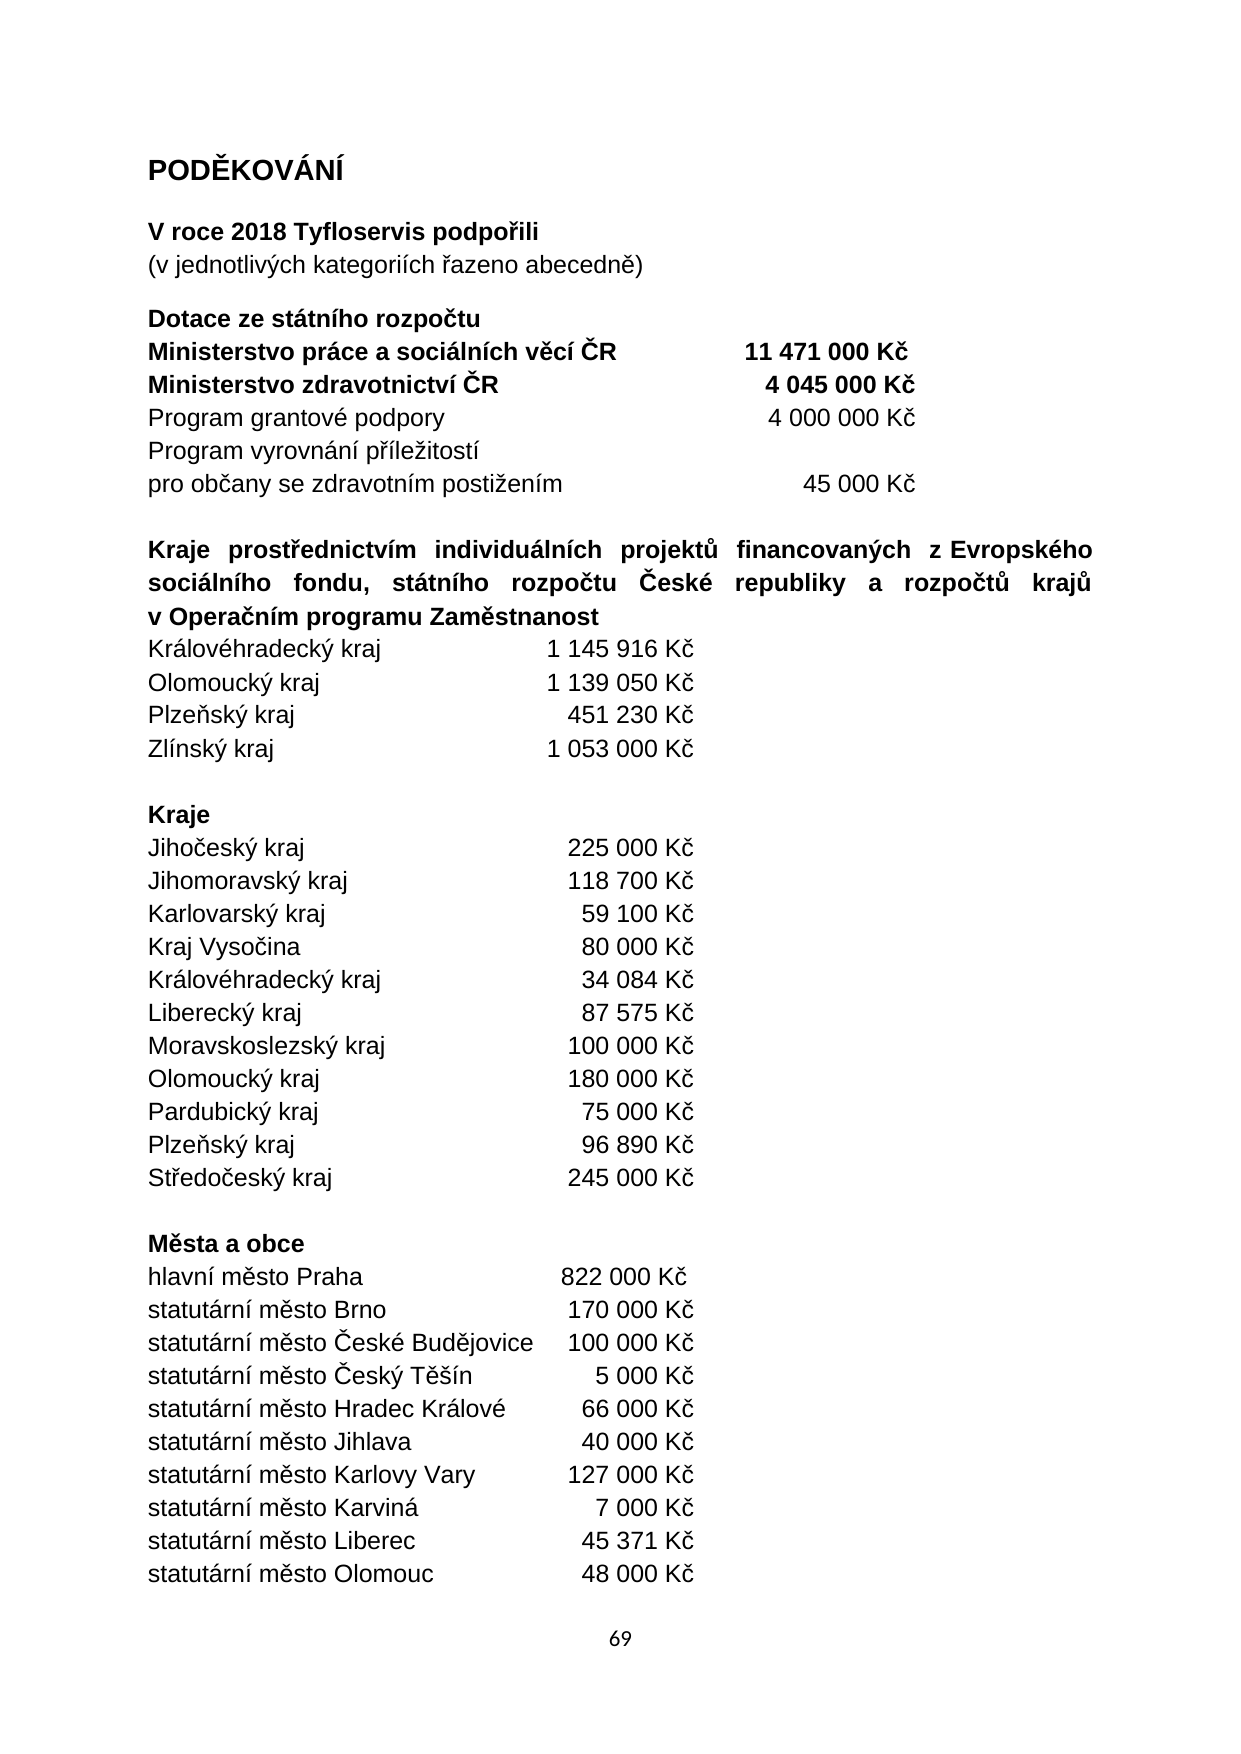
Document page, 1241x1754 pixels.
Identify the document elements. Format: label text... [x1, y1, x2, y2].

text statutární město Hradec Králové 66 000 Kč [148, 1394, 1093, 1423]
text Jihomoravský kraj 118 700 Kč [148, 866, 1093, 894]
text Olomoucký kraj 1 139 050 Kč [148, 667, 1093, 696]
text Jihočeský kraj 225 000 Kč [148, 833, 1093, 861]
text Pardubický kraj 75 000 Kč [148, 1097, 1093, 1126]
text Liberecký kraj 87 575 Kč [148, 998, 1093, 1026]
text statutární město Karviná 7 000 Kč [148, 1493, 1093, 1522]
text statutární město Český Těšín 5 000 Kč [148, 1361, 1093, 1390]
subtitle PODĚKOVÁNÍ [148, 153, 1093, 187]
text Královéhradecký kraj 34 084 Kč [148, 965, 1093, 993]
text Dotace ze státního rozpočtu [148, 304, 901, 333]
text statutární město České Budějovice 100 000 Kč [148, 1328, 1093, 1357]
text statutární město Liberec 45 371 Kč [148, 1526, 1093, 1555]
text Karlovarský kraj 59 100 Kč [148, 899, 1093, 927]
text statutární město Brno 170 000 Kč [148, 1295, 1093, 1324]
text Plzeňský kraj 96 890 Kč [148, 1130, 1093, 1158]
text statutární město Karlovy Vary 127 000 Kč [148, 1460, 1093, 1489]
text Královéhradecký kraj 1 145 916 Kč [148, 634, 1093, 663]
text Olomoucký kraj 180 000 Kč [148, 1064, 1093, 1092]
text hlavní město Praha 822 000 Kč [148, 1262, 1093, 1291]
text Zlínský kraj 1 053 000 Kč [148, 733, 1093, 762]
text statutární město Olomouc 48 000 Kč [148, 1559, 1093, 1588]
text Ministerstvo zdravotnictví ČR 4 045 000 Kč [148, 370, 1093, 399]
text Středočeský kraj 245 000 Kč [148, 1163, 1093, 1192]
text Plzeňský kraj 451 230 Kč [148, 701, 1093, 729]
text Ministerstvo práce a sociálních věcí ČR 11 471 000 Kč [148, 337, 1093, 366]
text statutární město Jihlava 40 000 Kč [148, 1427, 1093, 1456]
text Města a obce [148, 1229, 1093, 1258]
text Moravskoslezský kraj 100 000 Kč [148, 1031, 1093, 1059]
text pro občany se zdravotním postižením 45 000 Kč [148, 469, 1093, 498]
text Program vyrovnání příležitostí [148, 436, 1093, 465]
text Kraje [148, 799, 1093, 828]
text (v jednotlivých kategoriích řazeno abecedně) [148, 250, 1093, 279]
text Program grantové podpory 4 000 000 Kč [148, 403, 1093, 432]
text Kraje prostřednictvím individuálních projektů financovaných z Evropského sociálního fondu, státního rozpočtu České republiky a rozpočtů krajů v Operačním programu Zaměstnanost [148, 535, 1093, 630]
text Kraj Vysočina 80 000 Kč [148, 932, 1093, 960]
text V roce 2018 Tyfloservis podpořili [148, 217, 1093, 246]
